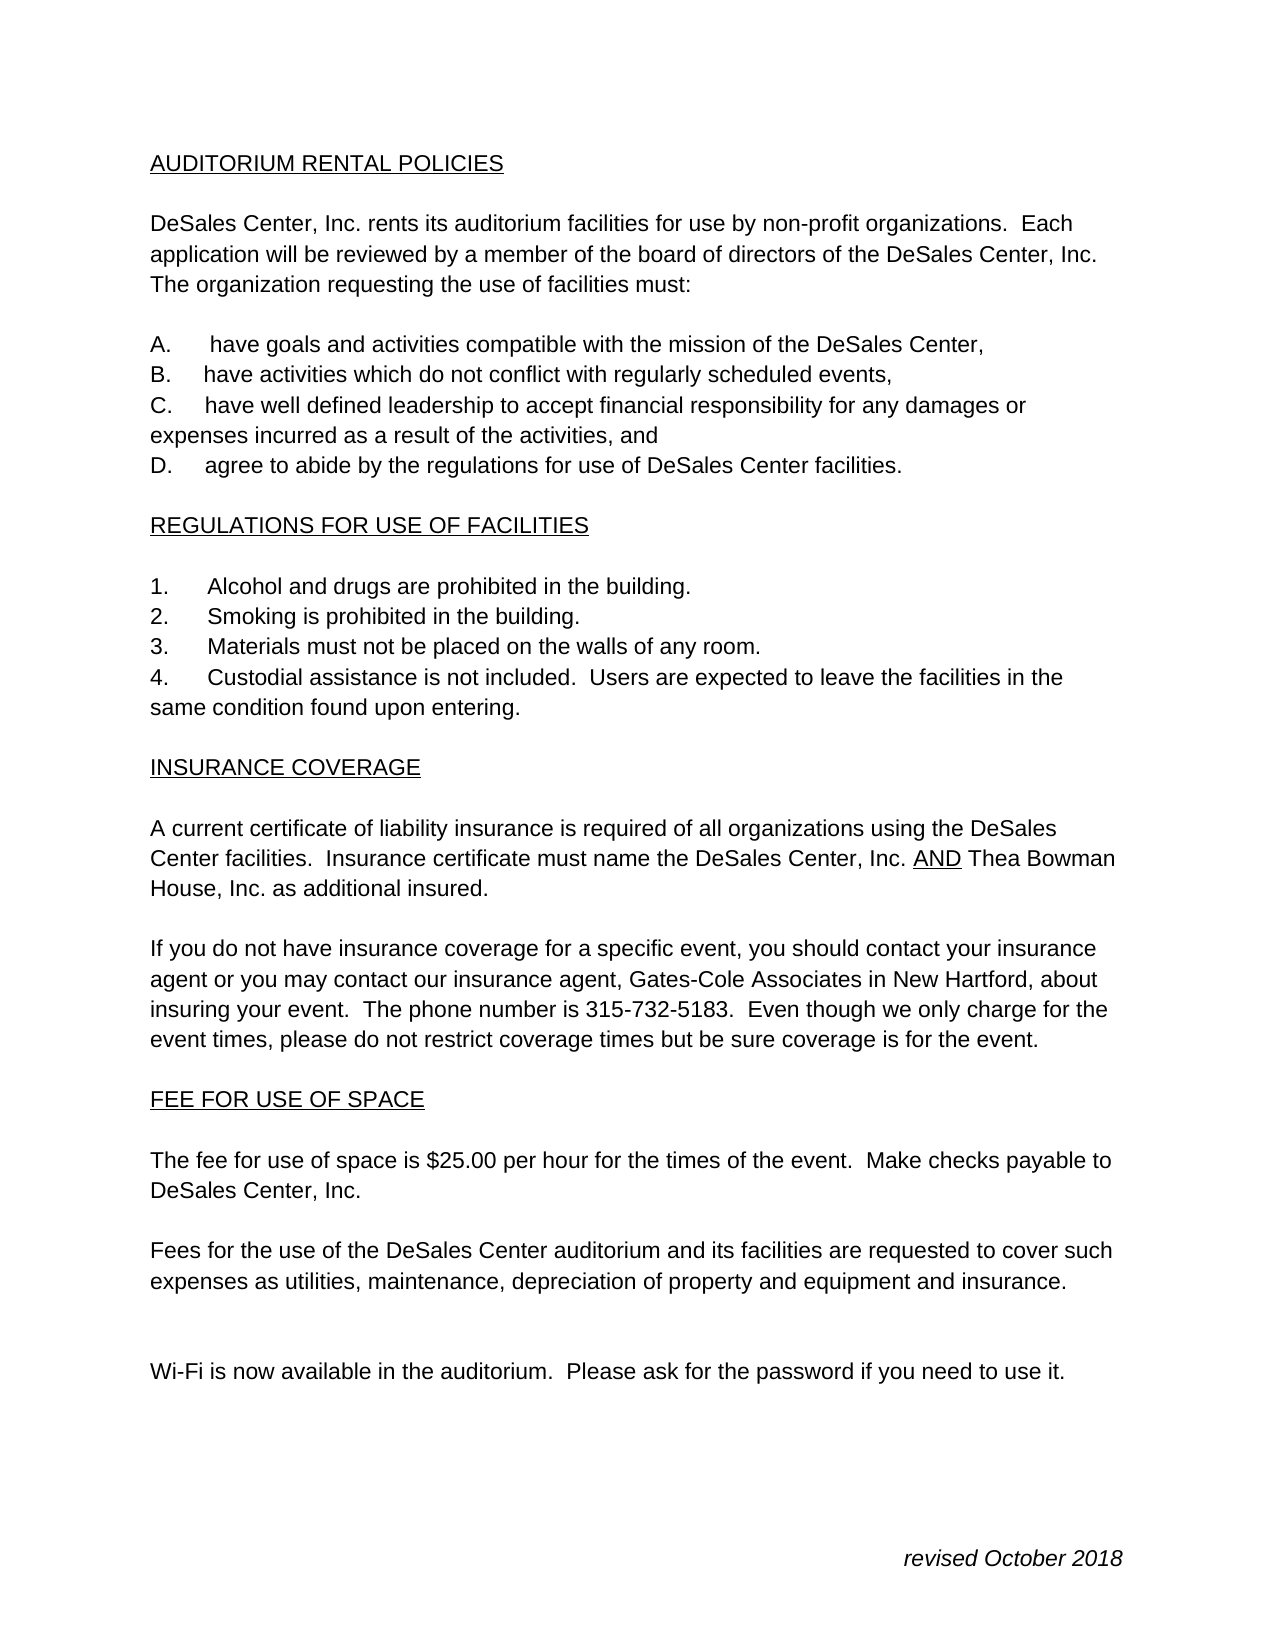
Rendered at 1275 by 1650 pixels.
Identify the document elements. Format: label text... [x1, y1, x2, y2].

text B. have activities which do not conflict with regularly scheduled events, [150, 361, 1125, 388]
text 4. Custodial assistance is not included. Users are expected to leave the facilities in the same condition found upon entering. [150, 663, 1125, 720]
text DeSales Center, Inc. rents its auditorium facilities for use by non-profit organizations. Each application will be reviewed by a member of the board of directors of the DeSales Center, Inc. The organization requesting the use of facilities must: [150, 210, 1125, 297]
text 1. Alcohol and drugs are prohibited in the building. [150, 573, 1125, 599]
text INSURANCE COVERAGE [150, 754, 1125, 781]
text 3. Materials must not be placed on the walls of any room. [150, 633, 1125, 660]
text FEE FOR USE OF SPACE [150, 1086, 1125, 1113]
text Wi-Fi is now available in the auditorium. Please ask for the password if you need to use it. [150, 1358, 1125, 1385]
text A. have goals and activities compatible with the mission of the DeSales Center, [150, 331, 1125, 358]
text AUDITORIUM RENTAL POLICIES [150, 150, 1125, 176]
text If you do not have insurance coverage for a specific event, you should contact your insurance agent or you may contact our insurance agent, Gates-Cole Associates in New Hartford, about insuring your event. The phone number is 315-732-5183. Even though we only charge for the event times, please do not restrict coverage times but be sure coverage is for the event. [150, 935, 1125, 1052]
text 2. Smoking is prohibited in the building. [150, 603, 1125, 629]
text D. agree to abide by the regulations for use of DeSales Center facilities. [150, 452, 1125, 478]
text Fees for the use of the DeSales Center auditorium and its facilities are requested to cover such expenses as utilities, maintenance, depreciation of property and equipment and insurance. [150, 1237, 1125, 1294]
text A current certificate of liability insurance is required of all organizations using the DeSales Center facilities. Insurance certificate must name the DeSales Center, Inc. AND Thea Bowman House, Inc. as additional insured. [150, 814, 1125, 901]
text The fee for use of space is $25.00 per hour for the times of the event. Make checks payable to DeSales Center, Inc. [150, 1147, 1125, 1203]
text C. have well defined leadership to accept financial responsibility for any damages or expenses incurred as a result of the activities, and [150, 392, 1125, 448]
text REGULATIONS FOR USE OF FACILITIES [150, 512, 1125, 539]
